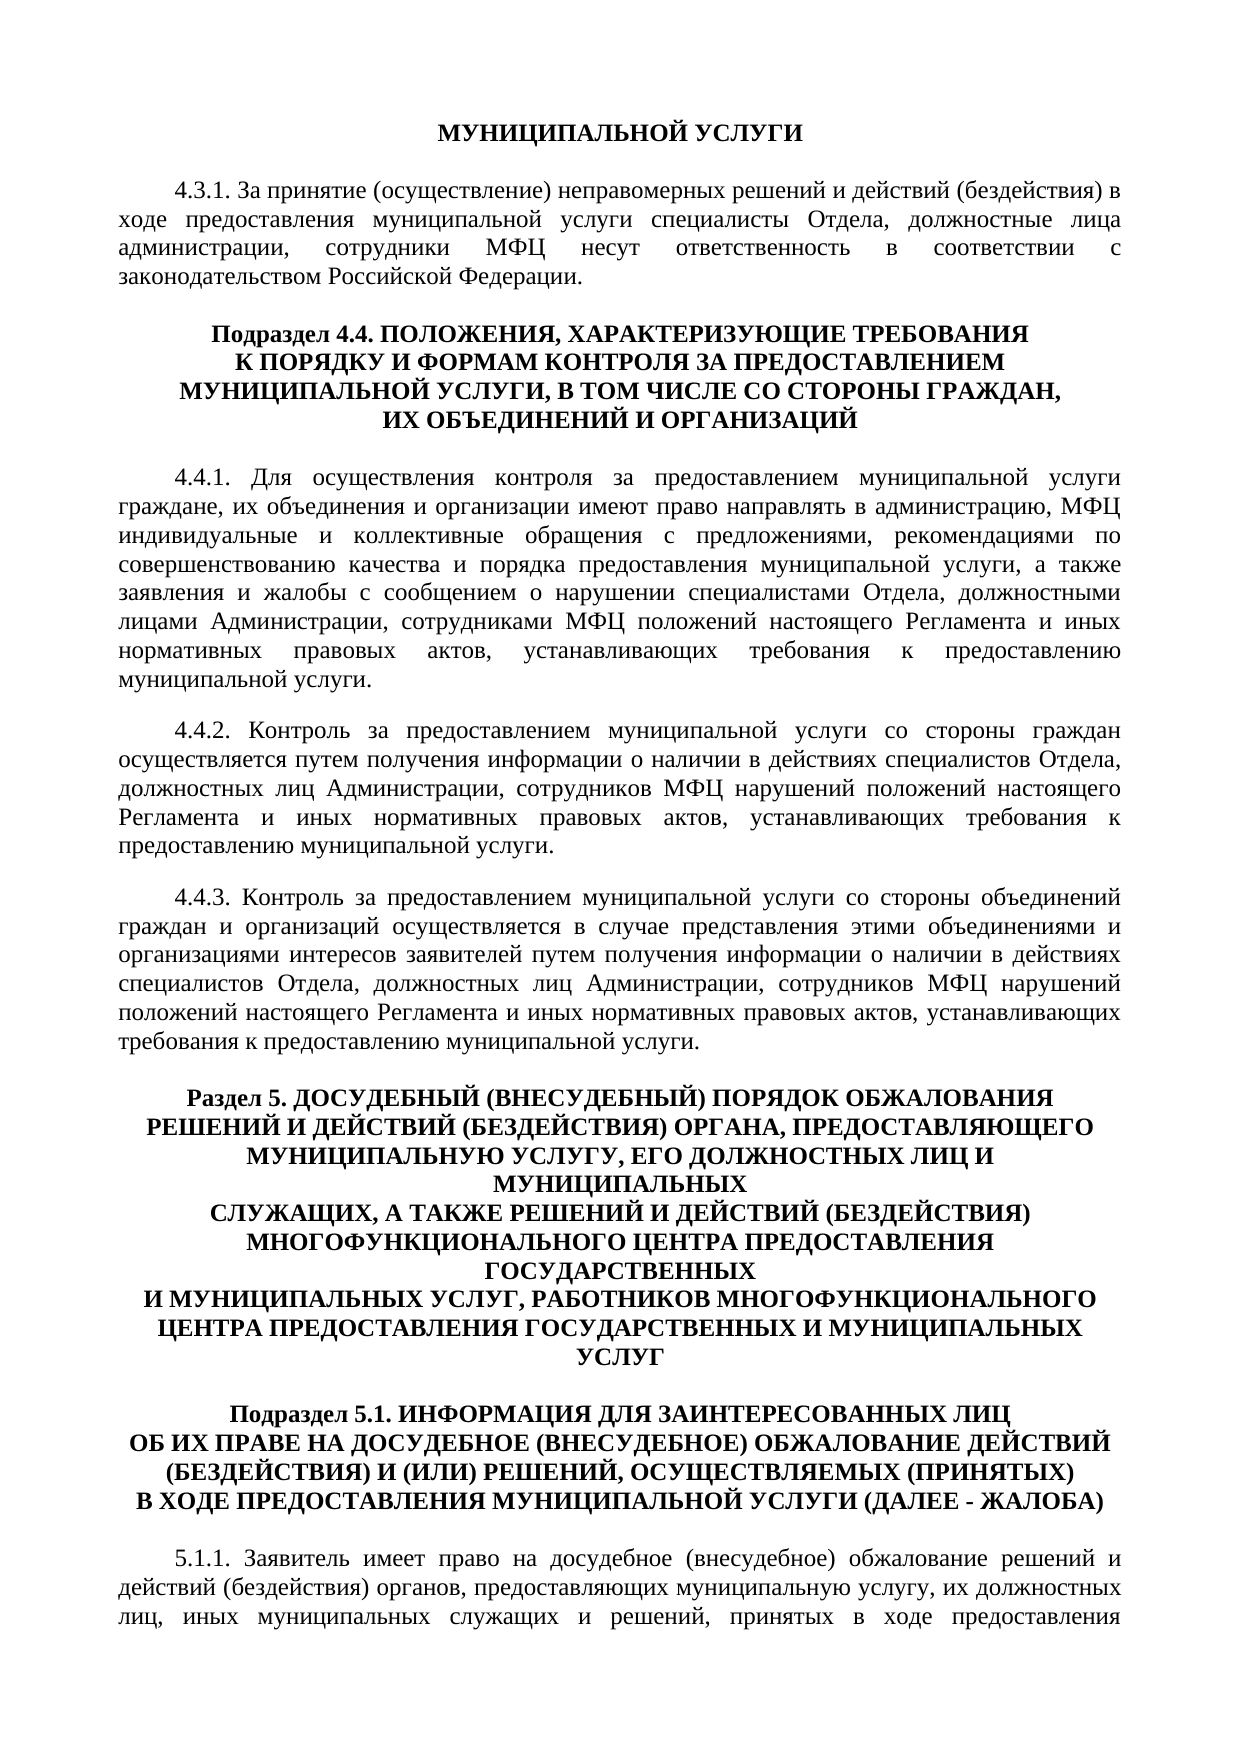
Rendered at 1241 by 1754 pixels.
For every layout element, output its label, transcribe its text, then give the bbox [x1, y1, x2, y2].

title Раздел 5. ДОСУДЕБНЫЙ (ВНЕСУДЕБНЫЙ) ПОРЯДОК ОБЖАЛОВАНИЯ [118, 1083, 1122, 1112]
title МУНИЦИПАЛЬНОЙ УСЛУГИ, В ТОМ ЧИСЛЕ СО СТОРОНЫ ГРАЖДАН, [118, 376, 1122, 405]
text 4.4.3. Контроль за предоставлением муниципальной услуги со стороны объединений граждан и организаций осуществляется в случае представления этими объединениями и организациями интересов заявителей путем получения информации о наличии в действиях специалистов Отдела, должностных лиц Администрации, сотрудников МФЦ нарушений положений настоящего Регламента и иных нормативных правовых актов, устанавливающих требования к предоставлению муниципальной услуги. [118, 882, 1122, 1054]
title Подраздел 5.1. ИНФОРМАЦИЯ ДЛЯ ЗАИНТЕРЕСОВАННЫХ ЛИЦ [118, 1399, 1122, 1428]
title В ХОДЕ ПРЕДОСТАВЛЕНИЯ МУНИЦИПАЛЬНОЙ УСЛУГИ (ДАЛЕЕ - ЖАЛОБА) [118, 1486, 1122, 1514]
title СЛУЖАЩИХ, А ТАКЖЕ РЕШЕНИЙ И ДЕЙСТВИЙ (БЕЗДЕЙСТВИЯ) [118, 1198, 1122, 1227]
title (БЕЗДЕЙСТВИЯ) И (ИЛИ) РЕШЕНИЙ, ОСУЩЕСТВЛЯЕМЫХ (ПРИНЯТЫХ) [118, 1457, 1122, 1486]
title ИХ ОБЪЕДИНЕНИЙ И ОРГАНИЗАЦИЙ [118, 405, 1122, 434]
title МНОГОФУНКЦИОНАЛЬНОГО ЦЕНТРА ПРЕДОСТАВЛЕНИЯ ГОСУДАРСТВЕННЫХ [118, 1227, 1122, 1284]
title ЦЕНТРА ПРЕДОСТАВЛЕНИЯ ГОСУДАРСТВЕННЫХ И МУНИЦИПАЛЬНЫХ УСЛУГ [118, 1313, 1122, 1371]
title К ПОРЯДКУ И ФОРМАМ КОНТРОЛЯ ЗА ПРЕДОСТАВЛЕНИЕМ [118, 347, 1122, 376]
title МУНИЦИПАЛЬНУЮ УСЛУГУ, ЕГО ДОЛЖНОСТНЫХ ЛИЦ И МУНИЦИПАЛЬНЫХ [118, 1141, 1122, 1198]
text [118, 1543, 1122, 1629]
title Подраздел 4.4. ПОЛОЖЕНИЯ, ХАРАКТЕРИЗУЮЩИЕ ТРЕБОВАНИЯ [118, 319, 1122, 347]
title МУНИЦИПАЛЬНОЙ УСЛУГИ [118, 118, 1122, 147]
title И МУНИЦИПАЛЬНЫХ УСЛУГ, РАБОТНИКОВ МНОГОФУНКЦИОНАЛЬНОГО [118, 1284, 1122, 1313]
text 4.4.2. Контроль за предоставлением муниципальной услуги со стороны граждан осуществляется путем получения информации о наличии в действиях специалистов Отдела, должностных лиц Администрации, сотрудников МФЦ нарушений положений настоящего Регламента и иных нормативных правовых актов, устанавливающих требования к предоставлению муниципальной услуги. [118, 715, 1122, 859]
text 4.4.1. Для осуществления контроля за предоставлением муниципальной услуги граждане, их объединения и организации имеют право направлять в администрацию, МФЦ индивидуальные и коллективные обращения с предложениями, рекомендациями по совершенствованию качества и порядка предоставления муниципальной услуги, а также заявления и жалобы с сообщением о нарушении специалистами Отдела, должностными лицами Администрации, сотрудниками МФЦ положений настоящего Регламента и иных нормативных правовых актов, устанавливающих требования к предоставлению муниципальной услуги. [118, 462, 1122, 692]
title ОБ ИХ ПРАВЕ НА ДОСУДЕБНОЕ (ВНЕСУДЕБНОЕ) ОБЖАЛОВАНИЕ ДЕЙСТВИЙ [118, 1428, 1122, 1457]
text 4.3.1. За принятие (осуществление) неправомерных решений и действий (бездействия) в ходе предоставления муниципальной услуги специалисты Отдела, должностные лица администрации, сотрудники МФЦ несут ответственность в соответствии с законодательством Российской Федерации. [118, 175, 1122, 290]
title РЕШЕНИЙ И ДЕЙСТВИЙ (БЕЗДЕЙСТВИЯ) ОРГАНА, ПРЕДОСТАВЛЯЮЩЕГО [118, 1112, 1122, 1141]
